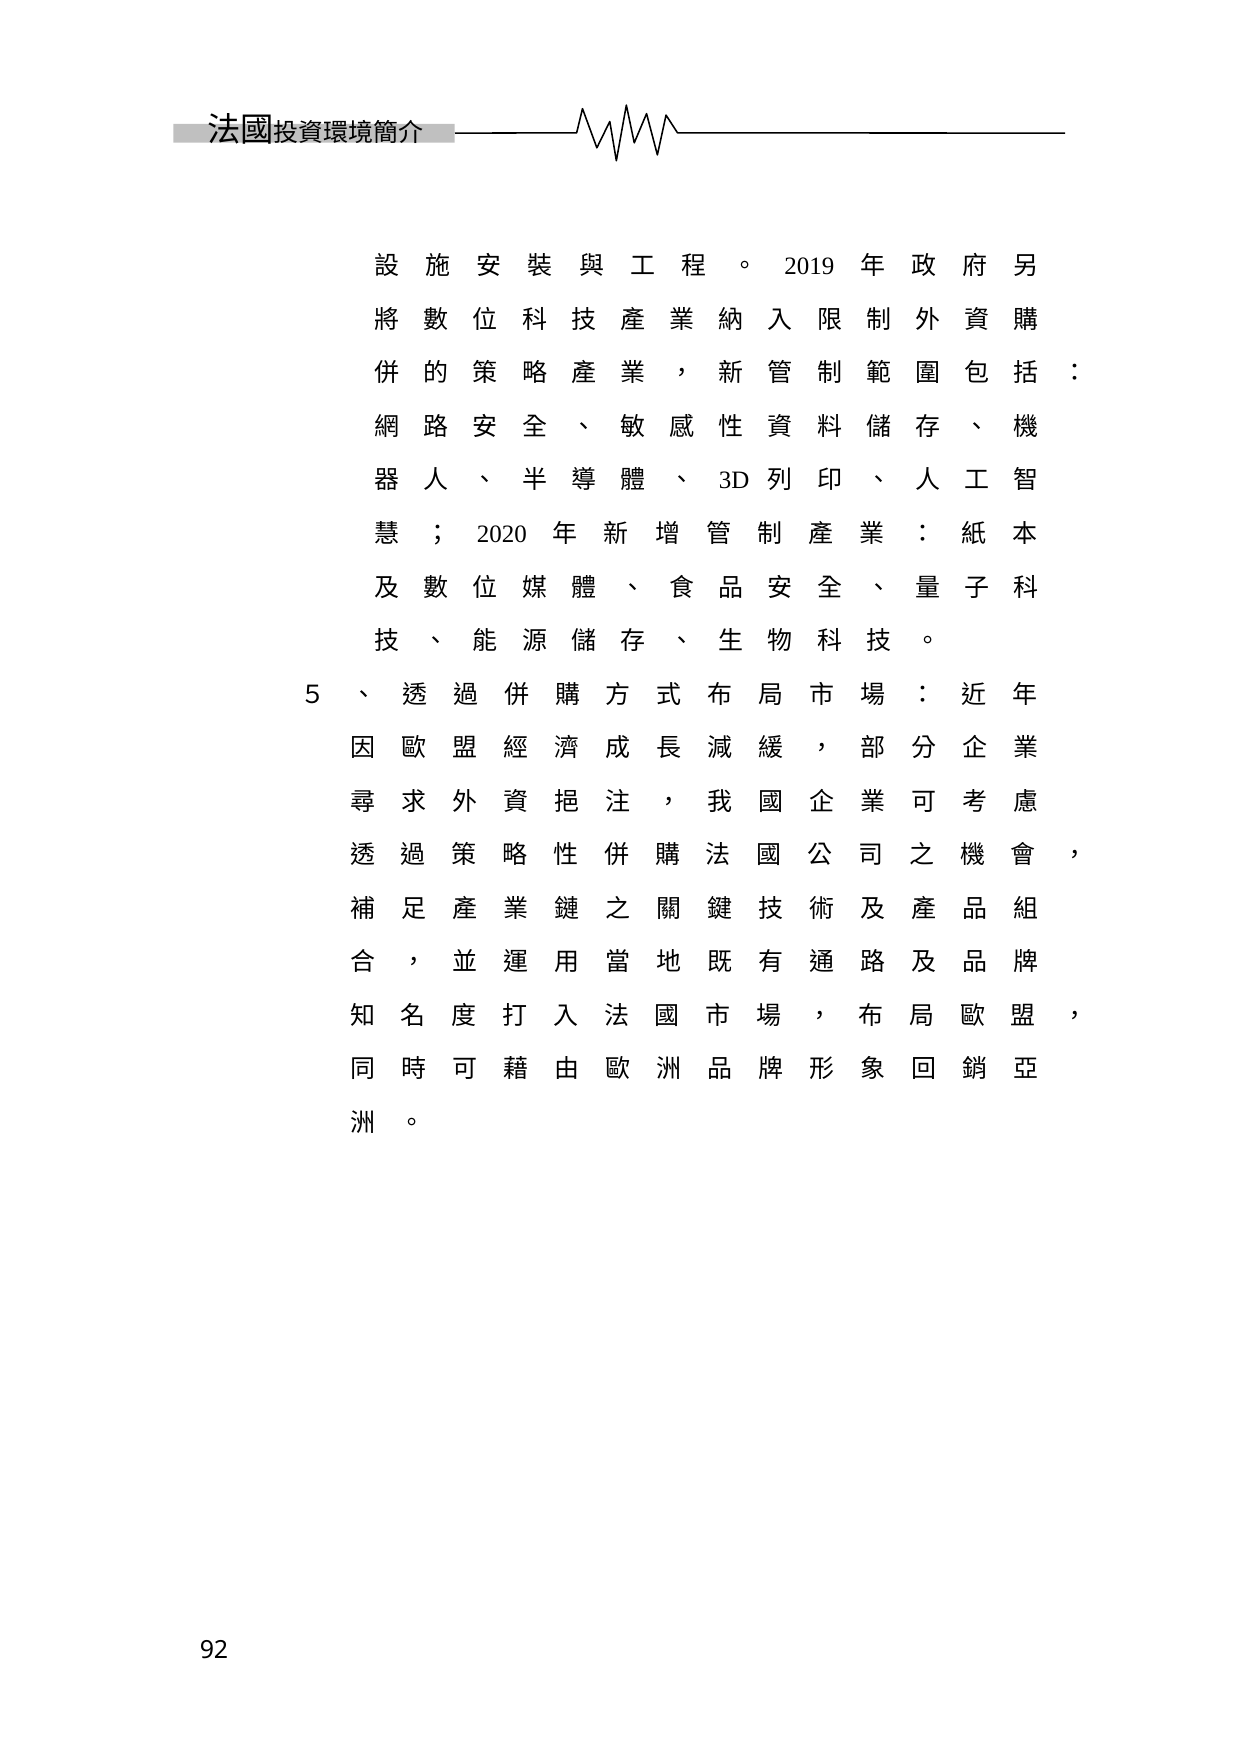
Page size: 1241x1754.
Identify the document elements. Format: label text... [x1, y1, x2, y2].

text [301, 237, 1063, 666]
text ５、透過併購方式布局市場：近年因歐盟經濟成長減緩，部分企業尋求外資挹注，我國企業可考慮透過策略性併購法國公司之機會，補足產業鏈之關鍵技術及產品組合，並運用當地既有通路及品牌知名度打入法國市場，布局歐盟，同時可藉由歐洲品牌形象回銷亞洲。 [276, 666, 1063, 1147]
